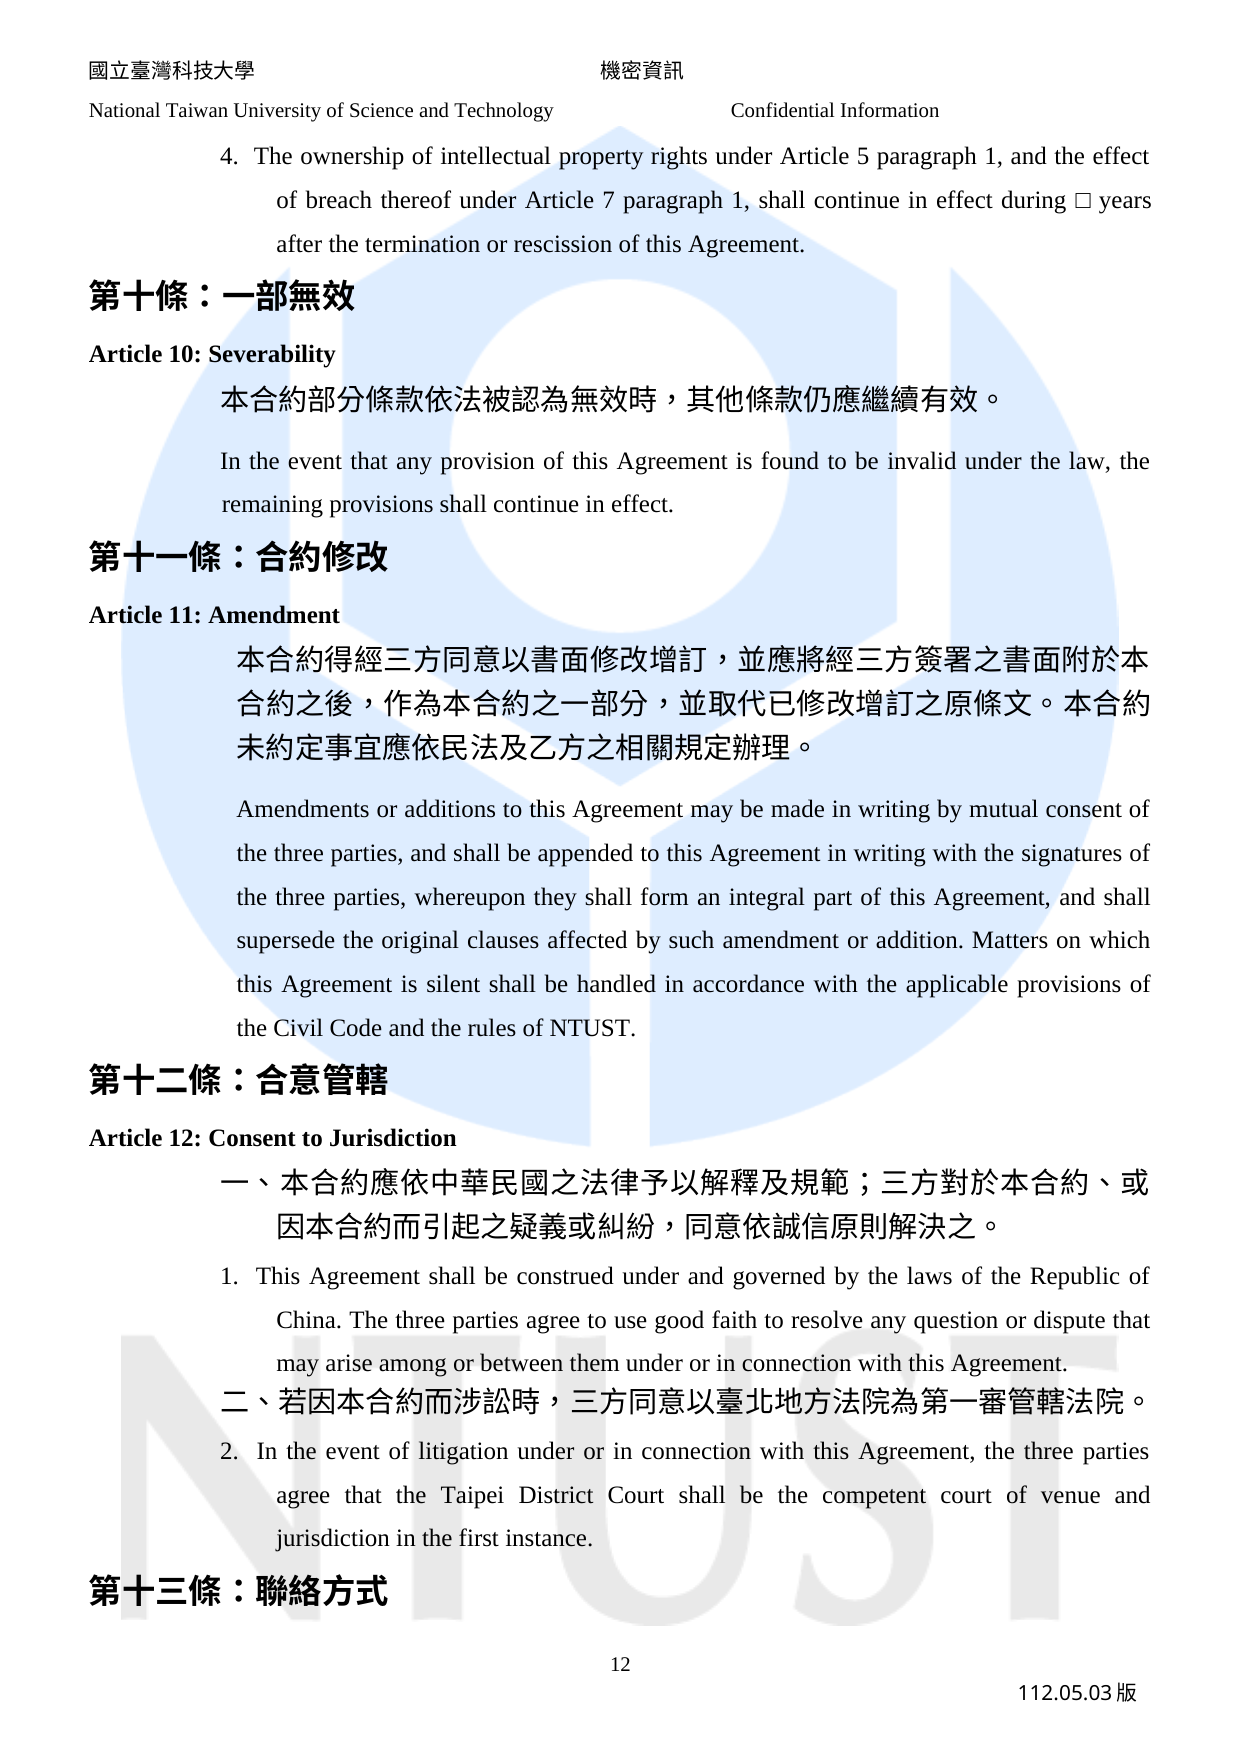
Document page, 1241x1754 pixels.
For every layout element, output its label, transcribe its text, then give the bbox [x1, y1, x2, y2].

text 一、本合約應依中華民國之法律予以解釋及規範；三方對於本合約、或因本合約而引起之疑義或糾紛，同意依誠信原則解決之。 [220, 1158, 1152, 1246]
text 2. In the event of litigation under or in connection with this Agreement, the three parties agree that the Taipei District Court shall be the competent court of venue and jurisdiction in the first instance. [220, 1421, 1152, 1552]
text 第十三條：聯絡方式 [89, 1565, 1152, 1613]
text In the event that any provision of this Agreement is found to be invalid under the law, the remaining provisions shall continue in effect. [220, 431, 1152, 518]
text 第十二條：合意管轄 [89, 1054, 1152, 1102]
text 4. The ownership of intellectual property rights under Article 5 paragraph 1, and the effect of breach thereof under Article 7 paragraph 1, shall continue in effect during □ years after the termination or rescission of this Agreement. [220, 126, 1152, 258]
text Article 11: Amendment [89, 592, 1152, 629]
text Article 10: Severability [89, 331, 1152, 368]
text 第十條：一部無效 [89, 270, 1152, 318]
text 本合約部分條款依法被認為無效時，其他條款仍應繼續有效。 [220, 374, 1152, 418]
text Article 12: Consent to Jurisdiction [89, 1115, 1152, 1152]
text 第十一條：合約修改 [89, 531, 1152, 579]
text Amendments or additions to this Agreement may be made in writing by mutual consent of the three parties, and shall be appended to this Agreement in writing with the signatures of the three parties, whereupon they shall form an integral part of this Agreement, and shall supersede the original clauses affected by such amendment or addition. Matters on which this Agreement is silent shall be handled in accordance with the applicable provisions of the Civil Code and the rules of NTUST. [236, 779, 1152, 1042]
text 1. This Agreement shall be construed under and governed by the laws of the Republic of China. The three parties agree to use good faith to resolve any question or dispute that may arise among or between them under or in connection with this Agreement. [220, 1246, 1152, 1377]
text 本合約得經三方同意以書面修改增訂，並應將經三方簽署之書面附於本合約之後，作為本合約之一部分，並取代已修改增訂之原條文。本合約未約定事宜應依民法及乙方之相關規定辦理。 [236, 635, 1152, 767]
text 二、若因本合約而涉訟時，三方同意以臺北地方法院為第一審管轄法院。 [220, 1377, 1152, 1421]
